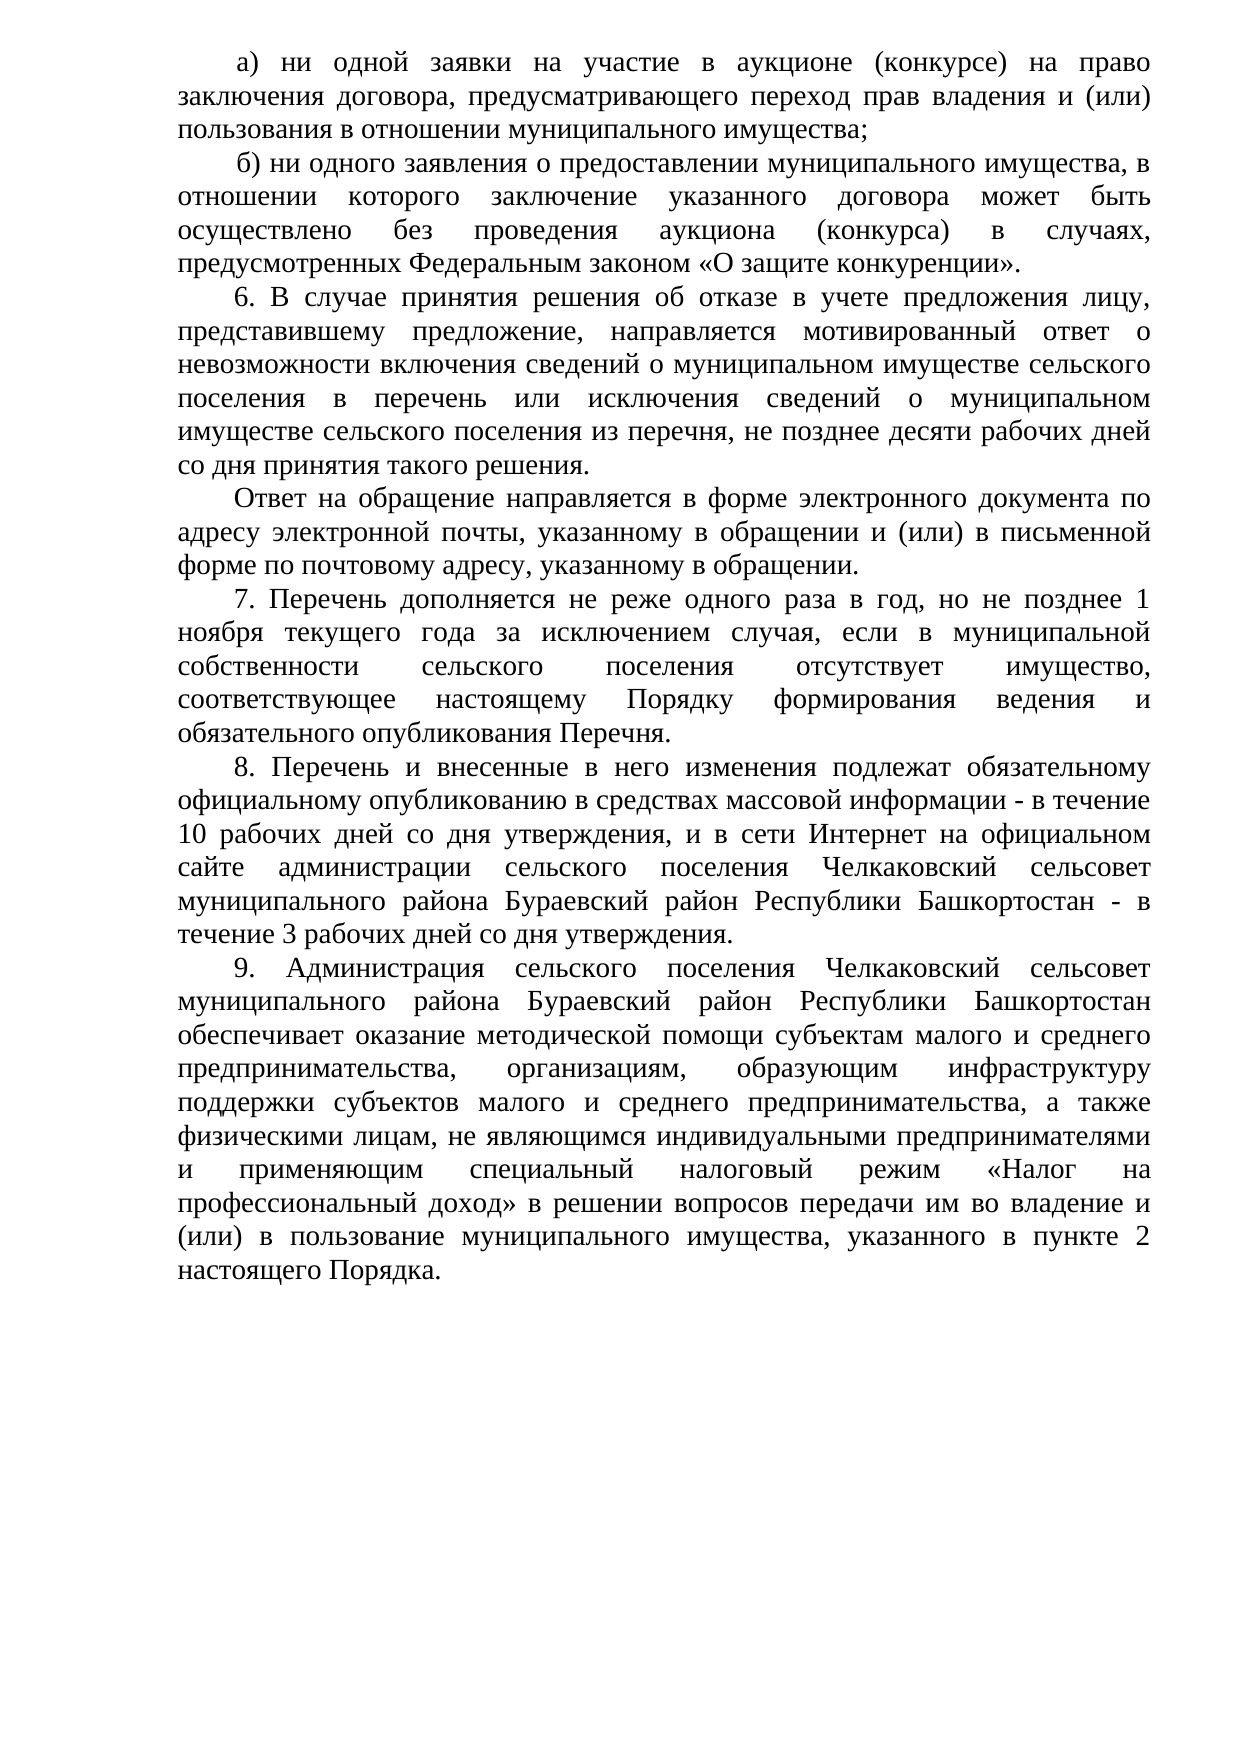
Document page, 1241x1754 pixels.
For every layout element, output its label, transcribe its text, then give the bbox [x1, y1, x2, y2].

text 9. Администрация сельского поселения Челкаковский сельсовет муниципального района Бураевский район Республики Башкортостан обеспечивает оказание методической помощи субъектам малого и среднего предпринимательства, организациям, образующим инфраструктуру поддержки субъектов малого и среднего предпринимательства, а также физическими лицам, не являющимся индивидуальными предпринимателями и применяющим специальный налоговый режим «Налог на профессиональный доход» в решении вопросов передачи им во владение и (или) в пользование муниципального имущества, указанного в пункте 2 настоящего Порядка. [177, 950, 1152, 1285]
text Ответ на обращение направляется в форме электронного документа по адресу электронной почты, указанному в обращении и (или) в письменной форме по почтовому адресу, указанному в обращении. [177, 480, 1152, 581]
text 8. Перечень и внесенные в него изменения подлежат обязательному официальному опубликованию в средствах массовой информации - в течение 10 рабочих дней со дня утверждения, и в сети Интернет на официальном сайте администрации сельского поселения Челкаковский сельсовет муниципального района Бураевский район Республики Башкортостан - в течение 3 рабочих дней со дня утверждения. [177, 749, 1152, 950]
text 7. Перечень дополняется не реже одного раза в год, но не позднее 1 ноября текущего года за исключением случая, если в муниципальной собственности сельского поселения отсутствует имущество, соответствующее настоящему Порядку формирования ведения и обязательного опубликования Перечня. [177, 581, 1152, 749]
text б) ни одного заявления о предоставлении муниципального имущества, в отношении которого заключение указанного договора может быть осуществлено без проведения аукциона (конкурса) в случаях, предусмотренных Федеральным законом «О защите конкуренции». [177, 145, 1152, 279]
text а) ни одной заявки на участие в аукционе (конкурсе) на право заключения договора, предусматривающего переход прав владения и (или) пользования в отношении муниципального имущества; [177, 44, 1152, 145]
text 6. В случае принятия решения об отказе в учете предложения лицу, представившему предложение, направляется мотивированный ответ о невозможности включения сведений о муниципальном имуществе сельского поселения в перечень или исключения сведений о муниципальном имуществе сельского поселения из перечня, не позднее десяти рабочих дней со дня принятия такого решения. [177, 279, 1152, 480]
